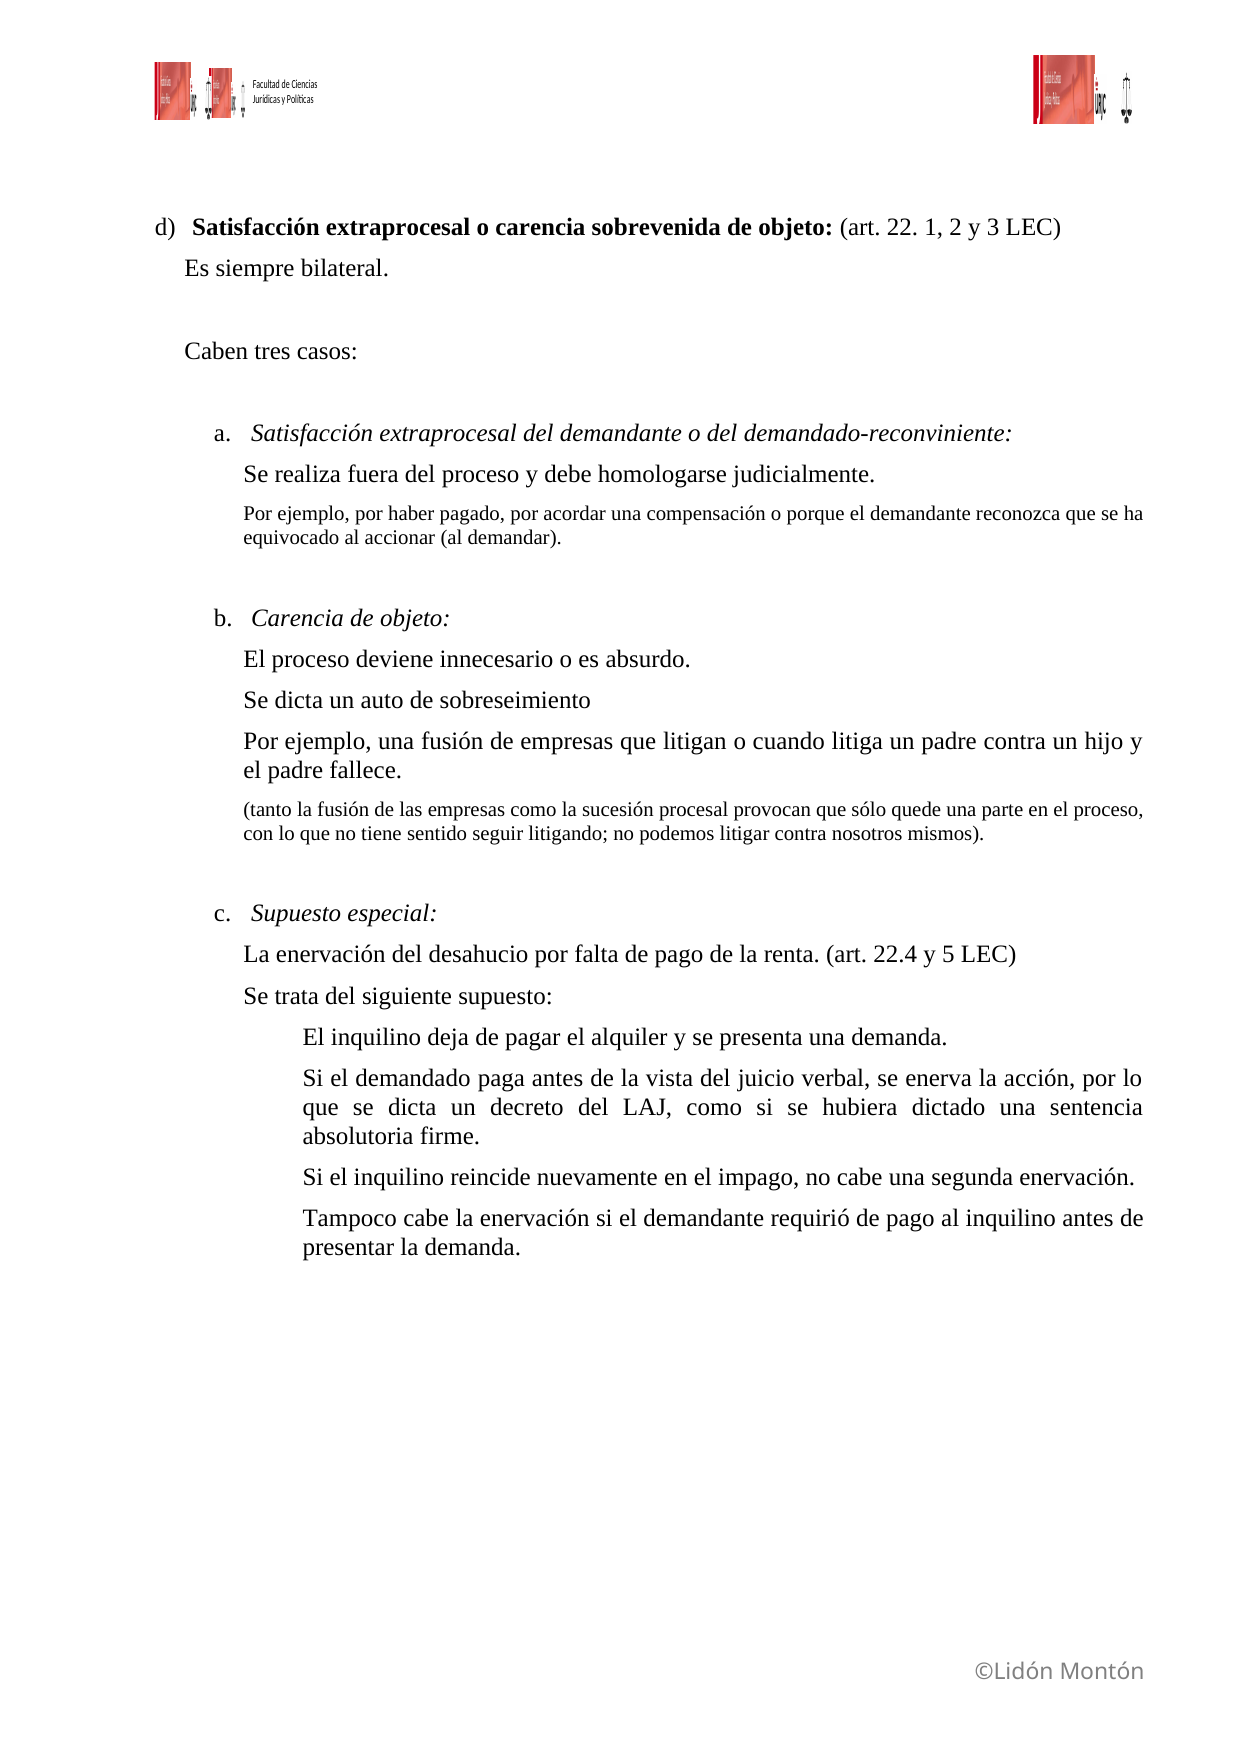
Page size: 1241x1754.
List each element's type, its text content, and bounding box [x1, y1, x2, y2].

list Supuesto especial: [214, 898, 1144, 927]
list Satisfacción extraprocesal del demandante o del demandado-reconviniente: [214, 418, 1144, 447]
list Carencia de objeto: [214, 603, 1144, 631]
text Si el inquilino reincide nuevamente en el impago, no cabe una segunda enervación. [302, 1162, 1144, 1191]
text Por ejemplo, por haber pagado, por acordar una compensación o porque el demandante reconozca que se ha equivocado al accionar (al demandar). [243, 501, 1144, 549]
text Se trata del siguiente supuesto: [243, 981, 1144, 1009]
text Tampoco cabe la enervación si el demandante requirió de pago al inquilino antes de presentar la demanda. [302, 1203, 1144, 1261]
text El inquilino deja de pagar el alquiler y se presenta una demanda. [273, 1022, 1144, 1051]
text La enervación del desahucio por falta de pago de la renta. (art. 22.4 y 5 LEC) [243, 939, 1144, 968]
text Se realiza fuera del proceso y debe homologarse judicialmente. [243, 459, 1144, 488]
text Por ejemplo, una fusión de empresas que litigan o cuando litiga un padre contra un hijo y el padre fallece. [243, 726, 1144, 784]
text (tanto la fusión de las empresas como la sucesión procesal provocan que sólo quede una parte en el proceso, con lo que no tiene sentido seguir litigando; no podemos litigar contra nosotros mismos). [243, 796, 1144, 844]
text El proceso deviene innecesario o es absurdo. [243, 644, 1144, 673]
text Si el demandado paga antes de la vista del juicio verbal, se enerva la acción, por lo que se dicta un decreto del LAJ, como si se hubiera dictado una sentencia absolutoria firme. [302, 1063, 1144, 1149]
list Satisfacción extraprocesal o carencia sobrevenida de objeto: (art. 22. 1, 2 y 3 LEC) [154, 212, 1144, 241]
text Es siempre bilateral. [184, 253, 1144, 282]
text Se dicta un auto de sobreseimiento [243, 685, 1144, 714]
text Caben tres casos: [184, 336, 1144, 364]
